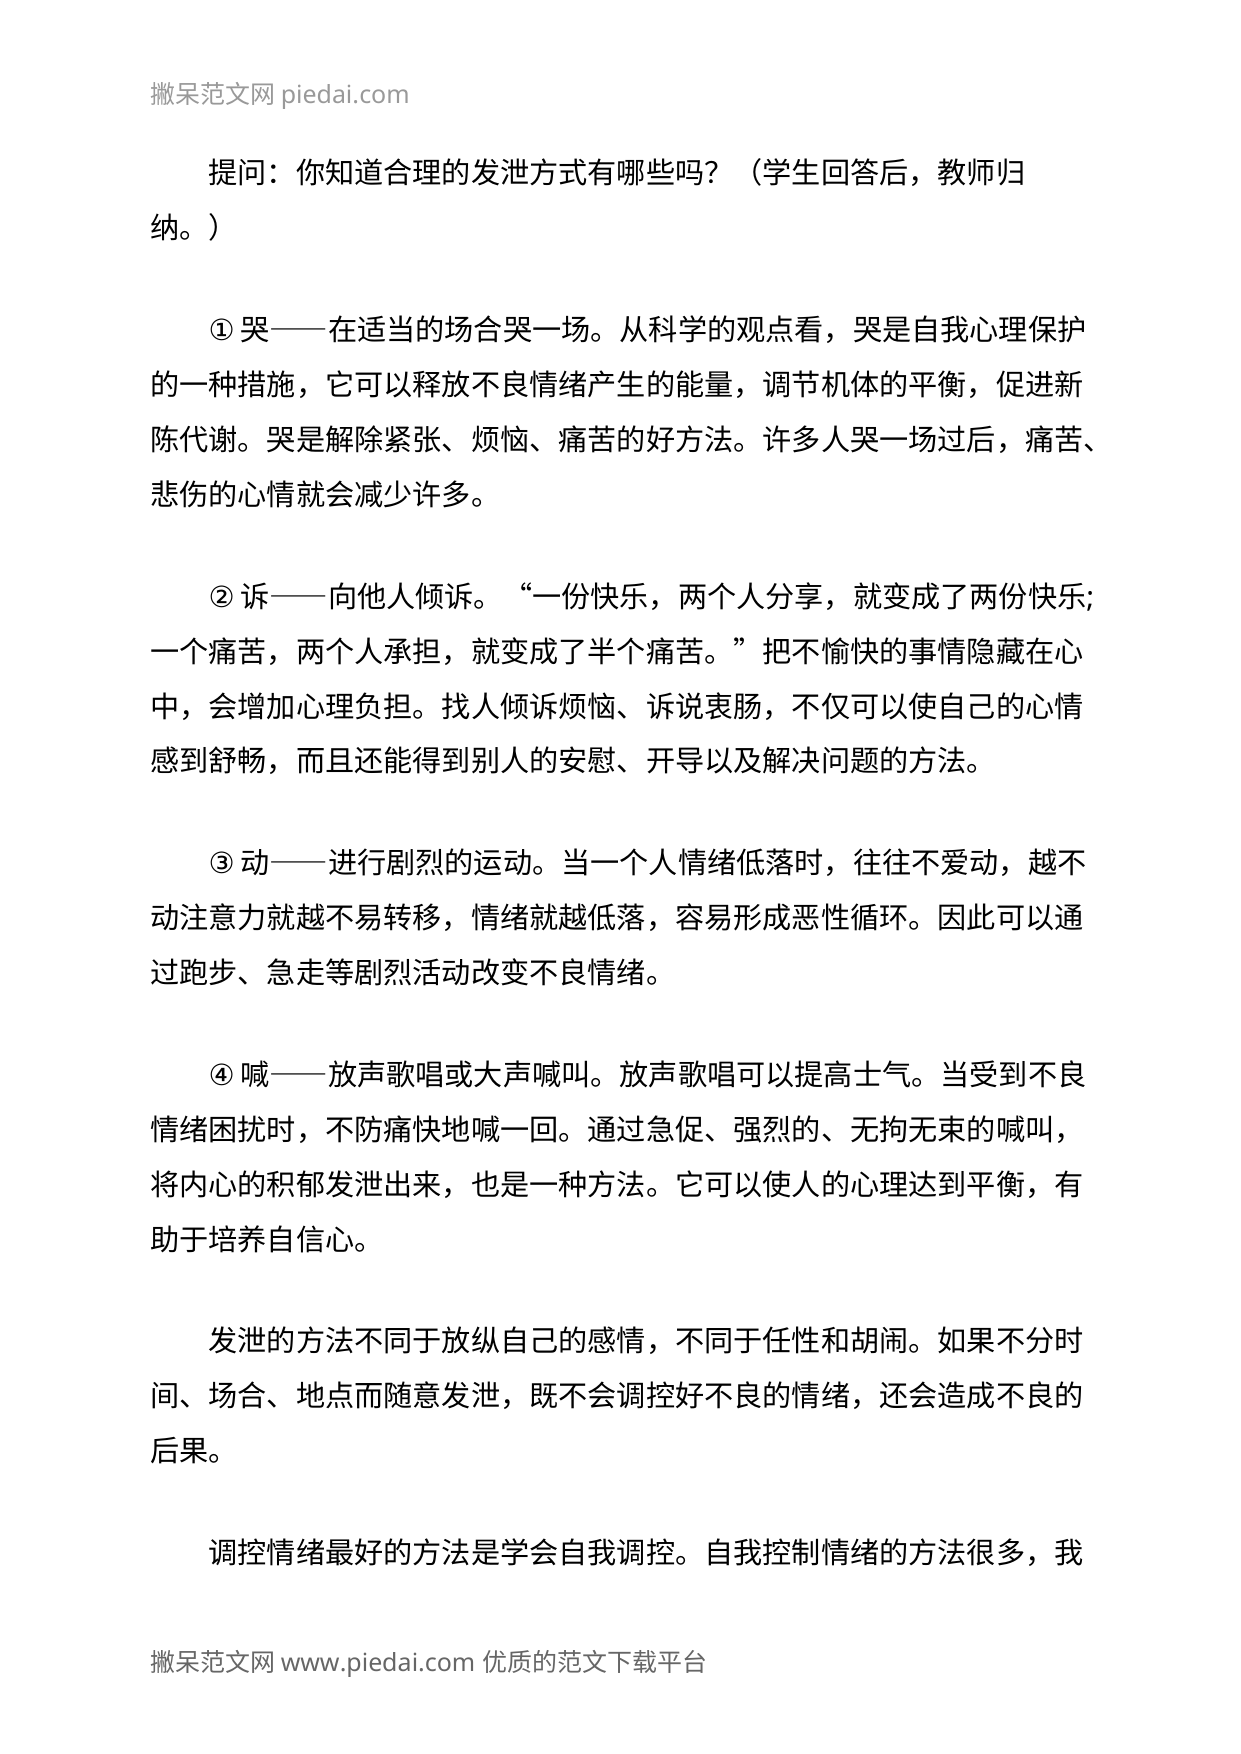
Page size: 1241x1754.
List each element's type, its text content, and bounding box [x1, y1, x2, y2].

text 发泄的方法不同于放纵自己的感情，不同于任性和胡闹。如果不分时间、场合、地点而随意发泄，既不会调控好不良的情绪，还会造成不良的后果。 [150, 1318, 1090, 1470]
text ④喊——放声歌唱或大声喊叫。放声歌唱可以提高士气。当受到不良情绪困扰时，不防痛快地喊一回。通过急促、强烈的、无拘无束的喊叫，将内心的积郁发泄出来，也是一种方法。它可以使人的心理达到平衡，有助于培养自信心。 [150, 1051, 1090, 1258]
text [150, 1529, 1090, 1572]
text 提问：你知道合理的发泄方式有哪些吗？（学生回答后，教师归纳。） [150, 150, 1090, 247]
text ②诉——向他人倾诉。“一份快乐，两个人分享，就变成了两份快乐;一个痛苦，两个人承担，就变成了半个痛苦。”把不愉快的事情隐藏在心中，会增加心理负担。找人倾诉烦恼、诉说衷肠，不仅可以使自己的心情感到舒畅，而且还能得到别人的安慰、开导以及解决问题的方法。 [150, 573, 1090, 780]
text ①哭——在适当的场合哭一场。从科学的观点看，哭是自我心理保护的一种措施，它可以释放不良情绪产生的能量，调节机体的平衡，促进新陈代谢。哭是解除紧张、烦恼、痛苦的好方法。许多人哭一场过后，痛苦、悲伤的心情就会减少许多。 [150, 307, 1090, 514]
text ③动——进行剧烈的运动。当一个人情绪低落时，往往不爱动，越不动注意力就越不易转移，情绪就越低落，容易形成恶性循环。因此可以通过跑步、急走等剧烈活动改变不良情绪。 [150, 840, 1090, 992]
